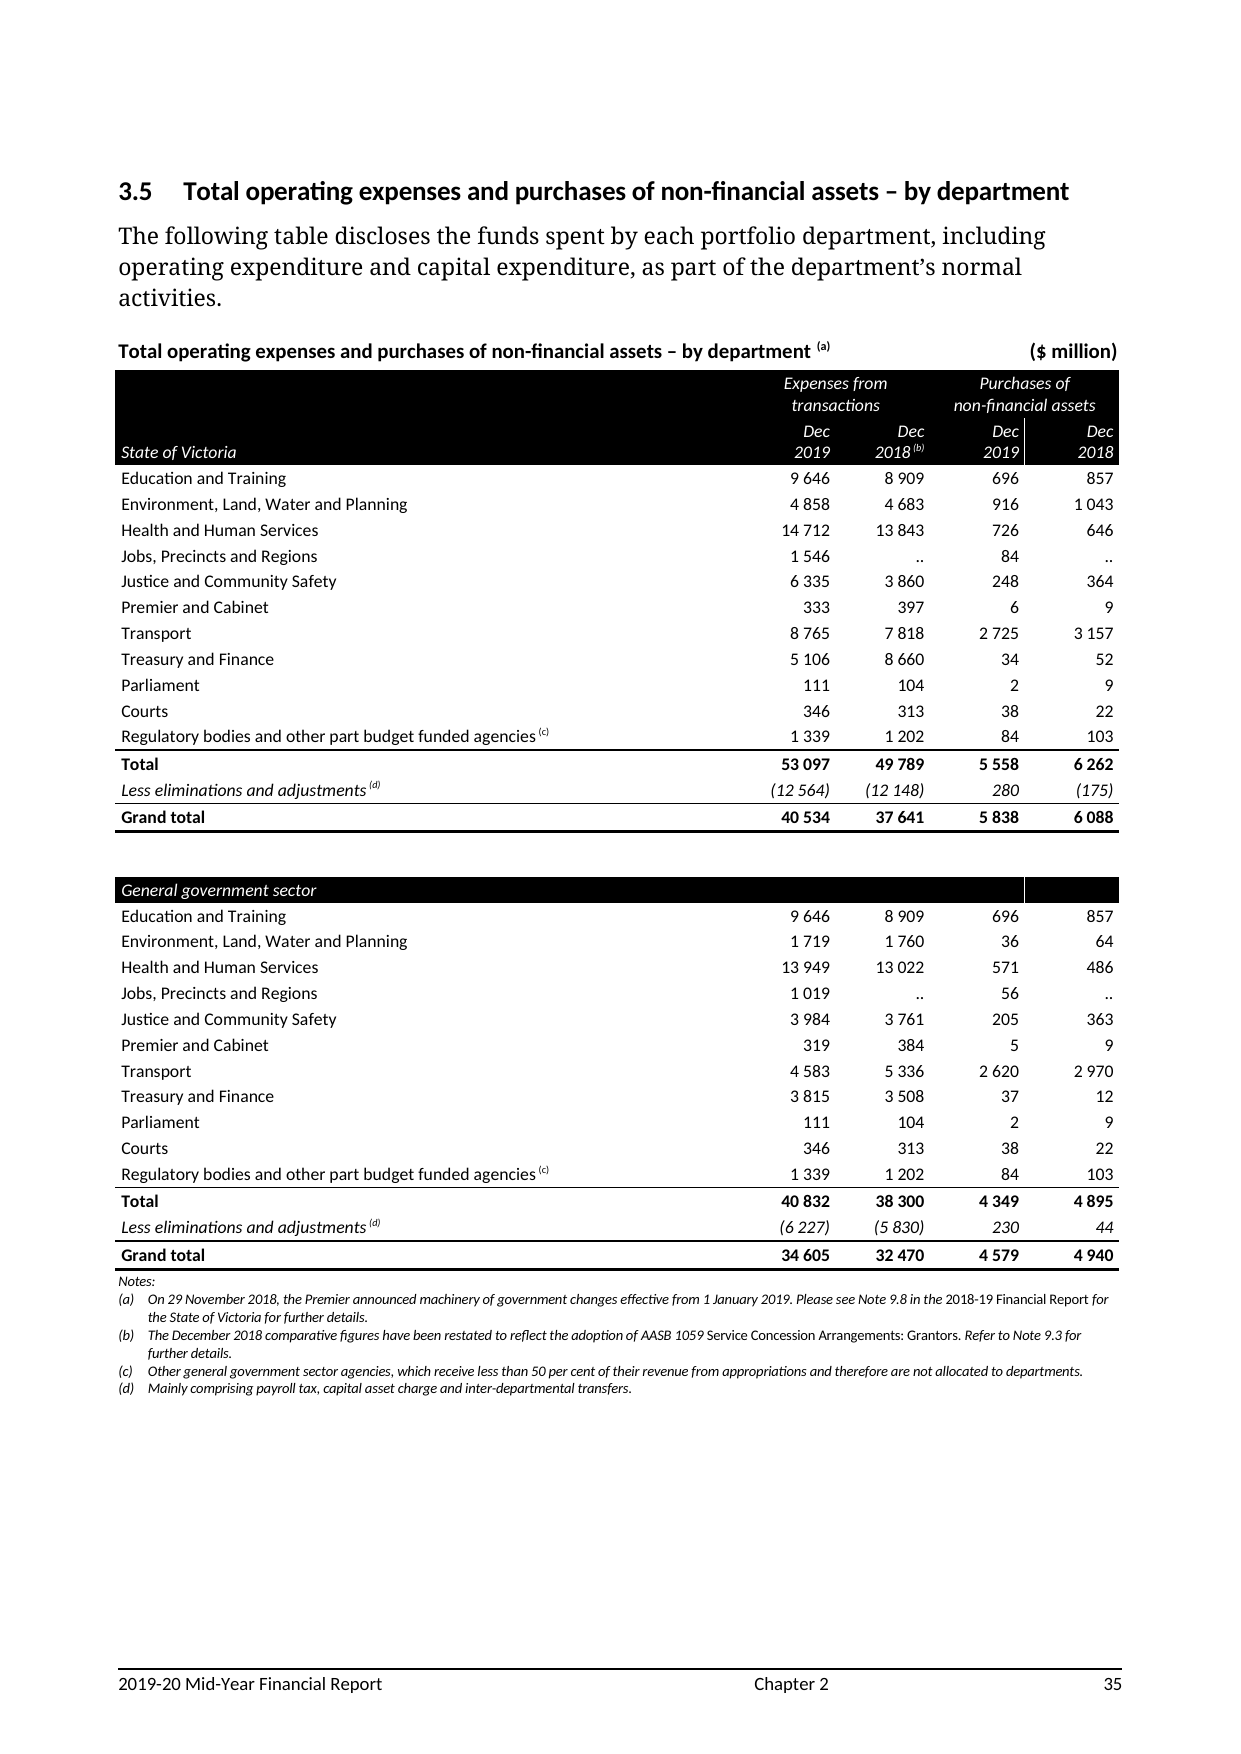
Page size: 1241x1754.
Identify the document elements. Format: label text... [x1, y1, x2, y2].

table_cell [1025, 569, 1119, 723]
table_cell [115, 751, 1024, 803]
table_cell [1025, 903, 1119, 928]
subtitle Total operating expenses and purchases of non-financial assets – by department (a) ($ million) [118, 338, 1122, 364]
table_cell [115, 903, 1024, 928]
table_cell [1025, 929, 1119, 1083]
subtitle Total operating expenses and purchases of non-financial assets – by department [118, 174, 1122, 207]
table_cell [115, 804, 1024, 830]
text (d) Mainly comprising payroll tax, capital asset charge and inter-departmental transfers. [118, 1379, 1122, 1397]
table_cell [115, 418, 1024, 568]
text The following table discloses the funds spent by each portfolio department, including operating expenditure and capital expenditure, as part of the department’s normal activities. [118, 220, 1122, 313]
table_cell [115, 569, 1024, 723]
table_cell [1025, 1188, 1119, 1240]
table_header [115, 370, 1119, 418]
text (c) Other general government sector agencies, which receive less than 50 per cent of their revenue from appropriations and therefore are not allocated to departments. [118, 1362, 1122, 1379]
text Notes: [118, 1273, 1122, 1291]
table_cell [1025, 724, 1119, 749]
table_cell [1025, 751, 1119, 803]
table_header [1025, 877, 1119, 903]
text (b) The December 2018 comparative figures have been restated to reflect the adoption of AASB 1059 Service Concession Arrangements: Grantors. Refer to Note 9.3 for further details. [118, 1326, 1122, 1362]
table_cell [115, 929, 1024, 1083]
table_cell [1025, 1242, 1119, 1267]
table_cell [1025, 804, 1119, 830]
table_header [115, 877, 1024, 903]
text (a) On 29 November 2018, the Premier announced machinery of government changes effective from 1 January 2019. Please see Note 9.8 in the 2018-19 Financial Report for the State of Victoria for further details. [118, 1291, 1122, 1326]
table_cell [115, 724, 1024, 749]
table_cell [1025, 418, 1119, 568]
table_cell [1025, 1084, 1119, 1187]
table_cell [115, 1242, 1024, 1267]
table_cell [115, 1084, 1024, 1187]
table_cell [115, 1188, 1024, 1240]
